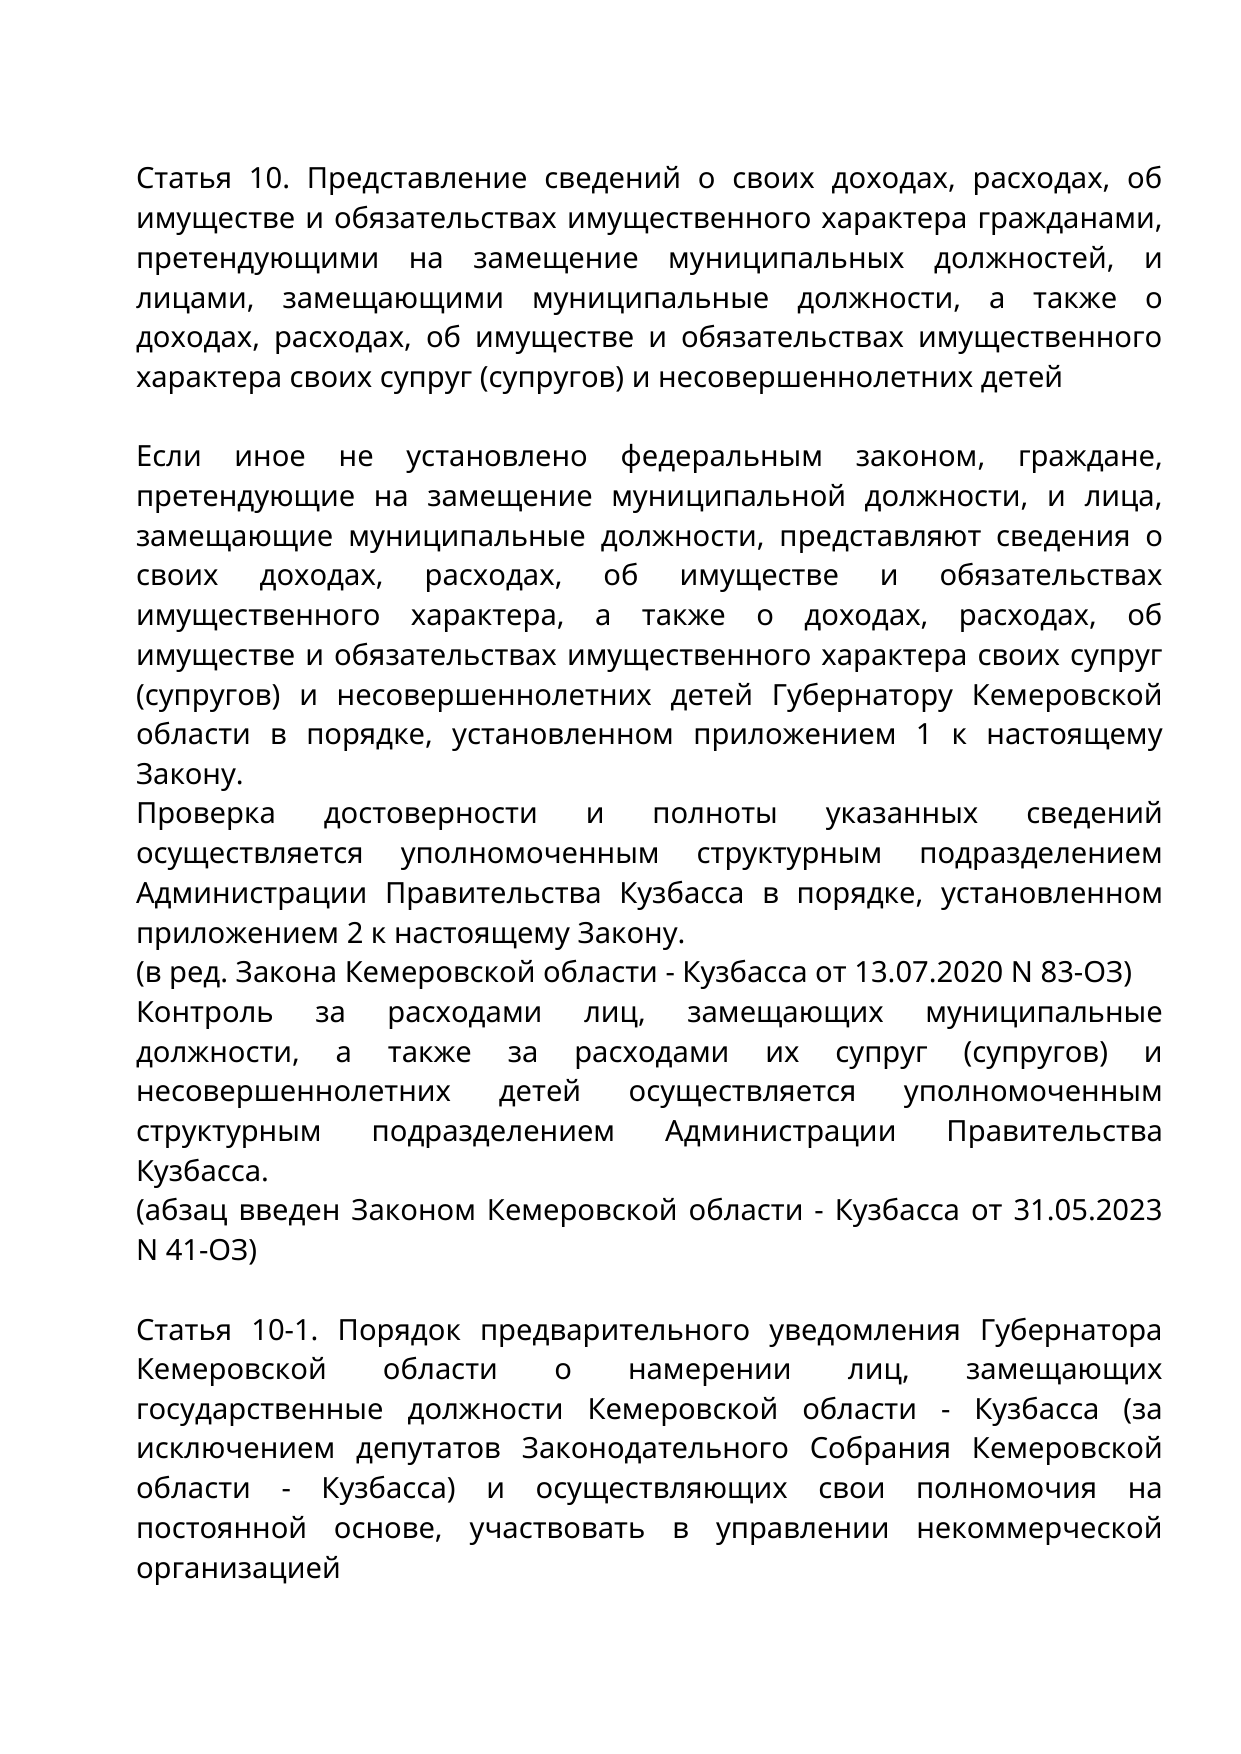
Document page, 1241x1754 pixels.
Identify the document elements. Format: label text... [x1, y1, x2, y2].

text Проверка достоверности и полноты указанных сведений осуществляется уполномоченным структурным подразделением Администрации Правительства Кузбасса в порядке, установленном приложением 2 к настоящему Закону. [136, 793, 1163, 952]
text (абзац введен Законом Кемеровской области - Кузбасса от 31.05.2023 N 41-ОЗ) [136, 1190, 1163, 1269]
text Статья 10. Представление сведений о своих доходах, расходах, об имуществе и обязательствах имущественного характера гражданами, претендующими на замещение муниципальных должностей, и лицами, замещающими муниципальные должности, а также о доходах, расходах, об имуществе и обязательствах имущественного характера своих супруг (супругов) и несовершеннолетних детей [136, 158, 1163, 396]
text (в ред. Закона Кемеровской области - Кузбасса от 13.07.2020 N 83-ОЗ) [136, 952, 1163, 991]
text Статья 10-1. Порядок предварительного уведомления Губернатора Кемеровской области о намерении лиц, замещающих государственные должности Кемеровской области - Кузбасса (за исключением депутатов Законодательного Собрания Кемеровской области - Кузбасса) и осуществляющих свои полномочия на постоянной основе, участвовать в управлении некоммерческой организацией [136, 1309, 1163, 1587]
text Если иное не установлено федеральным законом, граждане, претендующие на замещение муниципальной должности, и лица, замещающие муниципальные должности, представляют сведения о своих доходах, расходах, об имуществе и обязательствах имущественного характера, а также о доходах, расходах, об имуществе и обязательствах имущественного характера своих супруг (супругов) и несовершеннолетних детей Губернатору Кемеровской области в порядке, установленном приложением 1 к настоящему Закону. [136, 436, 1163, 793]
text Контроль за расходами лиц, замещающих муниципальные должности, а также за расходами их супруг (супругов) и несовершеннолетних детей осуществляется уполномоченным структурным подразделением Администрации Правительства Кузбасса. [136, 991, 1163, 1190]
